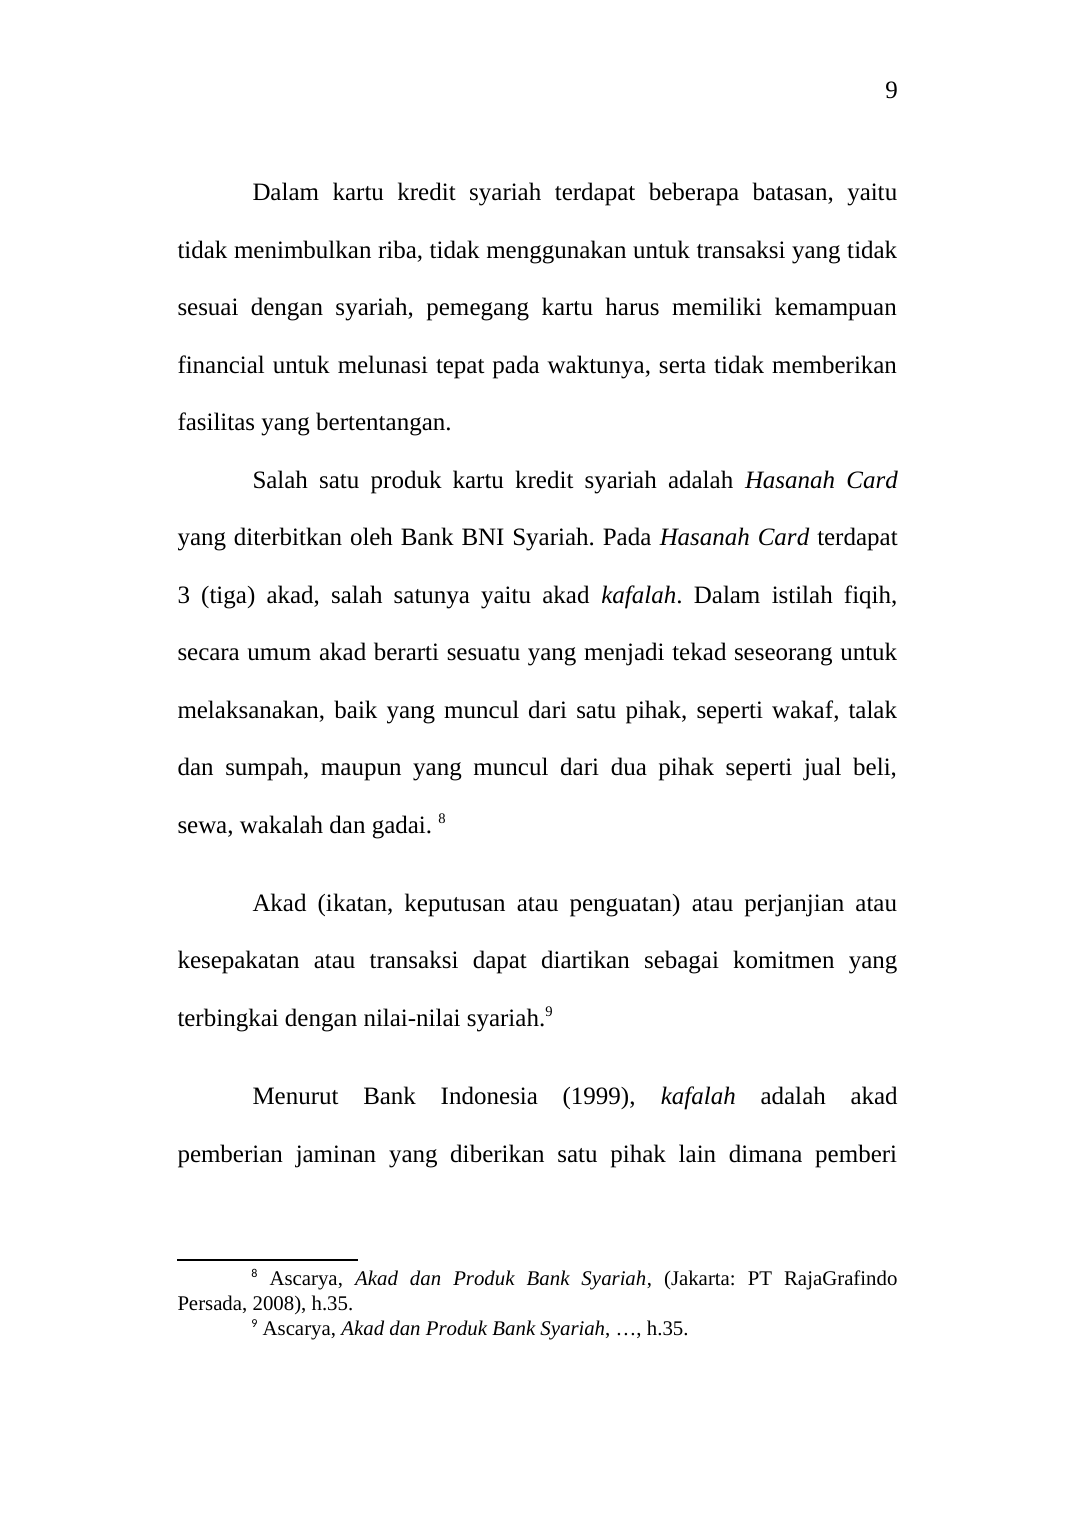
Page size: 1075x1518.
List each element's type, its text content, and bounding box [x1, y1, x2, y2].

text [177, 1081, 898, 1168]
text Dalam kartu kredit syariah terdapat beberapa batasan, yaitu tidak menimbulkan riba, tidak menggunakan untuk transaksi yang tidak sesuai dengan syariah, pemegang kartu harus memiliki kemampuan financial untuk melunasi tepat pada waktunya, serta tidak memberikan fasilitas yang bertentangan. [177, 177, 898, 436]
text Akad (ikatan, keputusan atau penguatan) atau perjanjian atau kesepakatan atau transaksi dapat diartikan sebagai komitmen yang terbingkai dengan nilai-nilai syariah. [177, 888, 898, 1032]
text Salah satu produk kartu kredit syariah adalah Hasanah Card yang diterbitkan oleh Bank BNI Syariah. Pada Hasanah Card terdapat 3 (tiga) akad, salah satunya yaitu akad kafalah. Dalam istilah fiqih, secara umum akad berarti sesuatu yang menjadi tekad seseorang untuk melaksanakan, baik yang muncul dari satu pihak, seperti wakaf, talak dan sumpah, maupun yang muncul dari dua pihak seperti jual beli, sewa, wakalah dan gadai. [177, 465, 898, 838]
